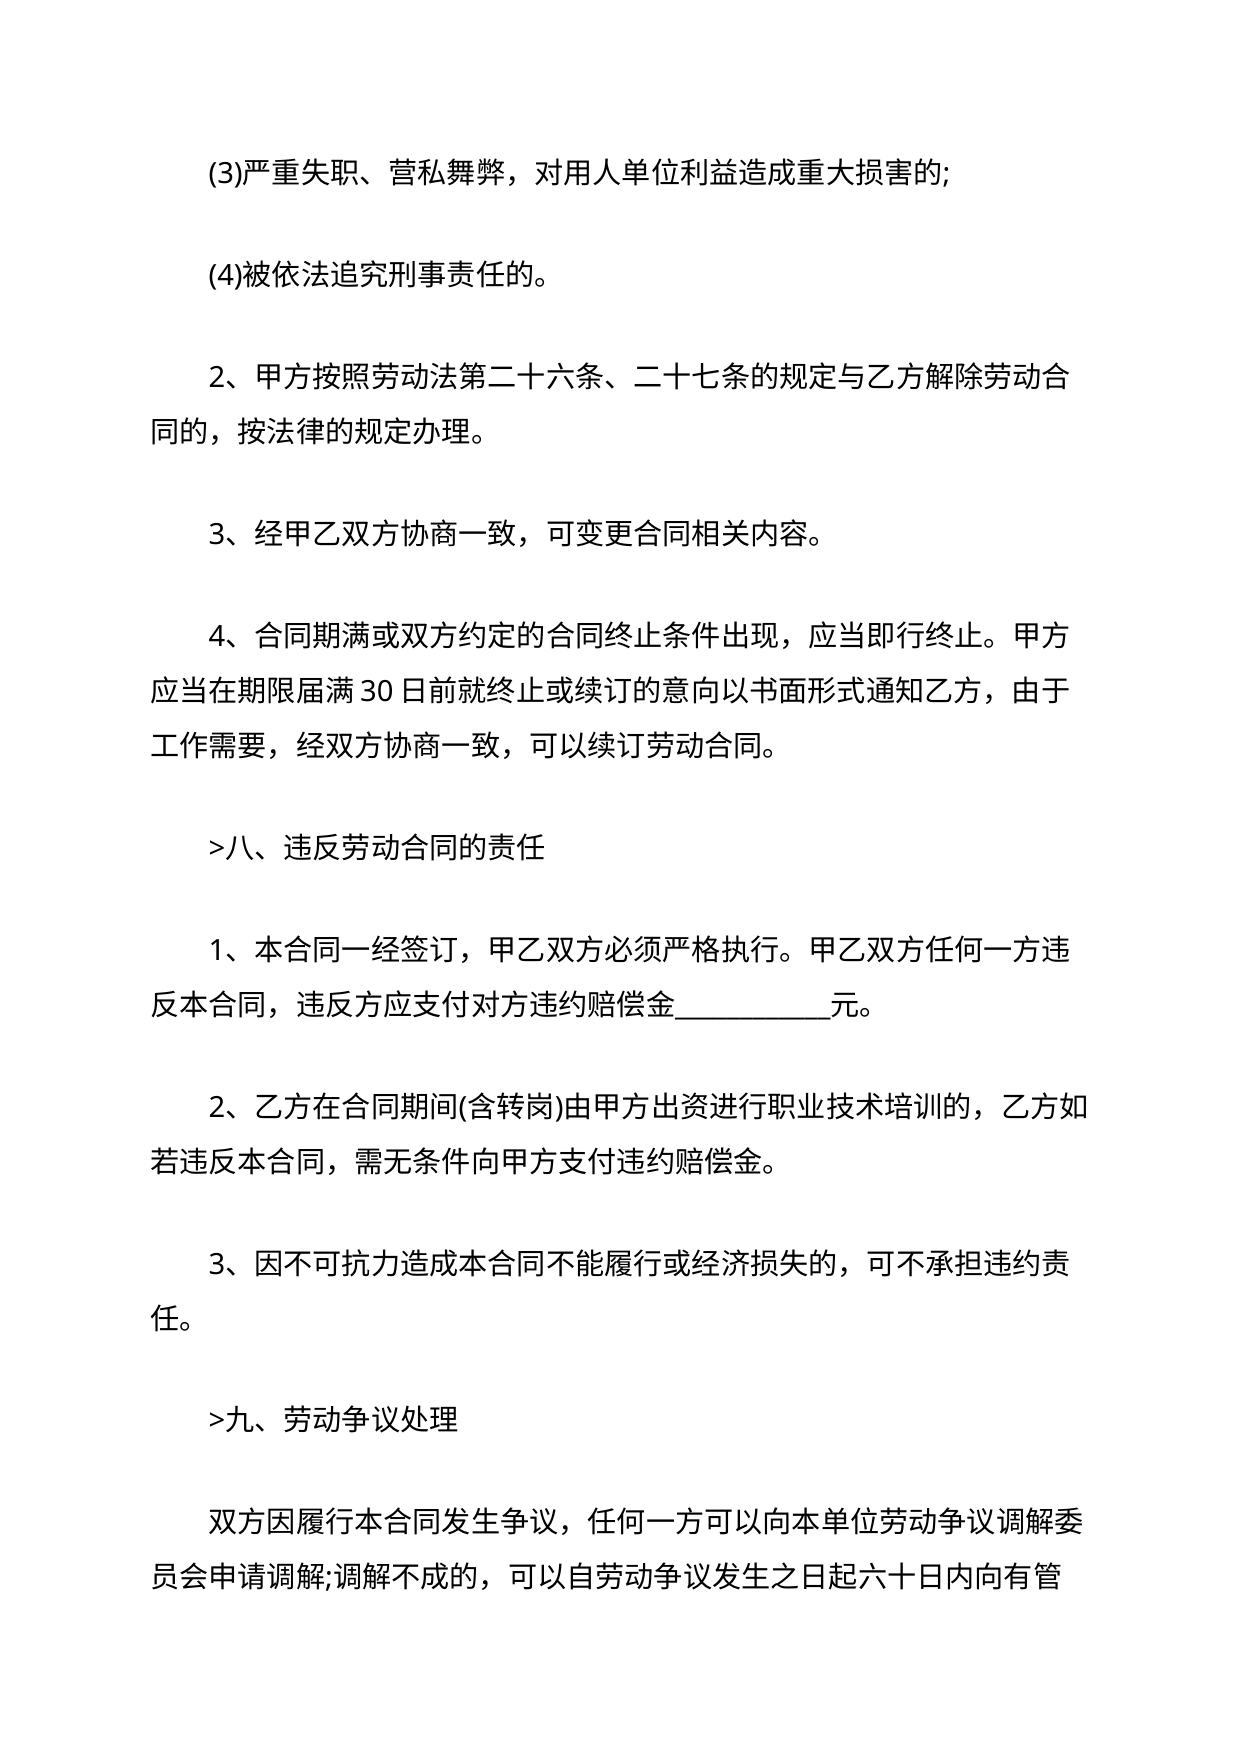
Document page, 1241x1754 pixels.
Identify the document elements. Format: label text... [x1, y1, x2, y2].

text 4、合同期满或双方约定的合同终止条件出现，应当即行终止。甲方应当在期限届满30日前就终止或续订的意向以书面形式通知乙方，由于工作需要，经双方协商一致，可以续订劳动合同。 [150, 613, 1090, 765]
text 1、本合同一经签订，甲乙双方必须严格执行。甲乙双方任何一方违反本合同，违反方应支付对方违约赔偿金____________元。 [150, 926, 1090, 1024]
text 3、经甲乙双方协商一致，可变更合同相关内容。 [150, 511, 1090, 553]
text 2、甲方按照劳动法第二十六条、二十七条的规定与乙方解除劳动合同的，按法律的规定办理。 [150, 354, 1090, 451]
text (4)被依法追究刑事责任的。 [150, 252, 1090, 294]
text 3、因不可抗力造成本合同不能履行或经济损失的，可不承担违约责任。 [150, 1240, 1090, 1337]
text >九、劳动争议处理 [150, 1397, 1090, 1439]
text (3)严重失职、营私舞弊，对用人单位利益造成重大损害的; [150, 150, 1090, 192]
text 2、乙方在合同期间(含转岗)由甲方出资进行职业技术培训的，乙方如若违反本合同，需无条件向甲方支付违约赔偿金。 [150, 1083, 1090, 1181]
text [150, 1499, 1090, 1596]
text >八、违反劳动合同的责任 [150, 824, 1090, 867]
